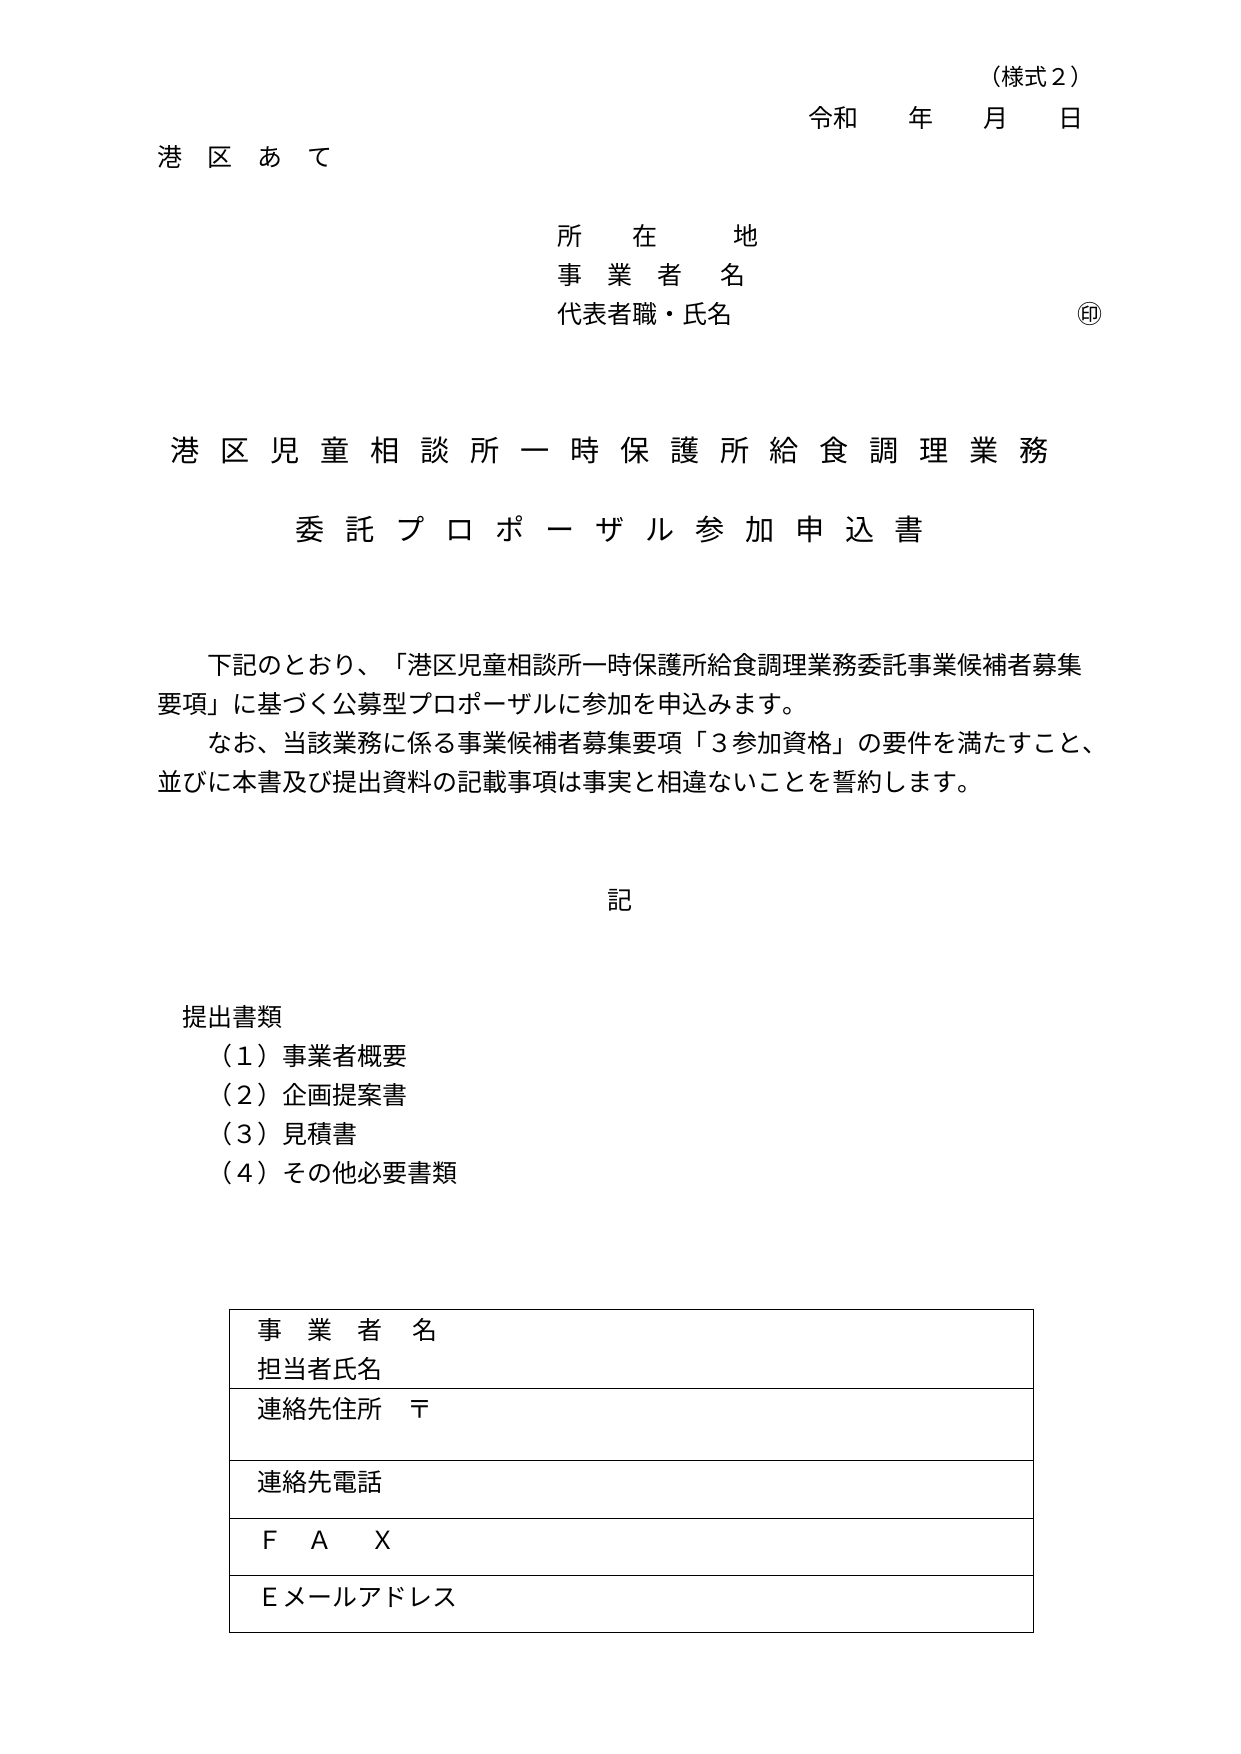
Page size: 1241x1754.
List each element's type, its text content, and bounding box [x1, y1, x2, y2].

text 記 [158, 879, 1083, 918]
table_cell ＦＡＸ [230, 1519, 1033, 1575]
text 港区児童相談所一時保護所給食調理業務委託プロポーザル参加申込書 [158, 410, 1083, 566]
text （４）その他必要書類 [158, 1152, 1083, 1191]
text 提出書類 [158, 996, 1083, 1035]
text （２）企画提案書 [158, 1074, 1083, 1113]
text 代表者職・氏名 ㊞ [158, 293, 1083, 332]
table_cell 連絡先電話 [230, 1461, 1033, 1518]
text 令和 年 月 日 [158, 97, 1083, 137]
text 下記のとおり、「港区児童相談所一時保護所給食調理業務委託事業候補者募集要項」に基づく公募型プロポーザルに参加を申込みます。 [158, 644, 1083, 722]
text （３）見積書 [158, 1113, 1083, 1152]
text 所在地 [158, 215, 1083, 254]
table_cell Ｅメールアドレス [230, 1576, 1033, 1632]
text 事業者名 [158, 254, 1083, 293]
text なお、当該業務に係る事業候補者募集要項「３参加資格」の要件を満たすこと、並びに本書及び提出資料の記載事項は事実と相違ないことを誓約します。 [158, 722, 1083, 801]
text （１）事業者概要 [158, 1035, 1083, 1074]
table_header 事業者名 担当者氏名 [230, 1310, 1033, 1388]
table_cell 連絡先住所 〒 [230, 1389, 1033, 1459]
text 港 区 あ て [158, 137, 1083, 176]
